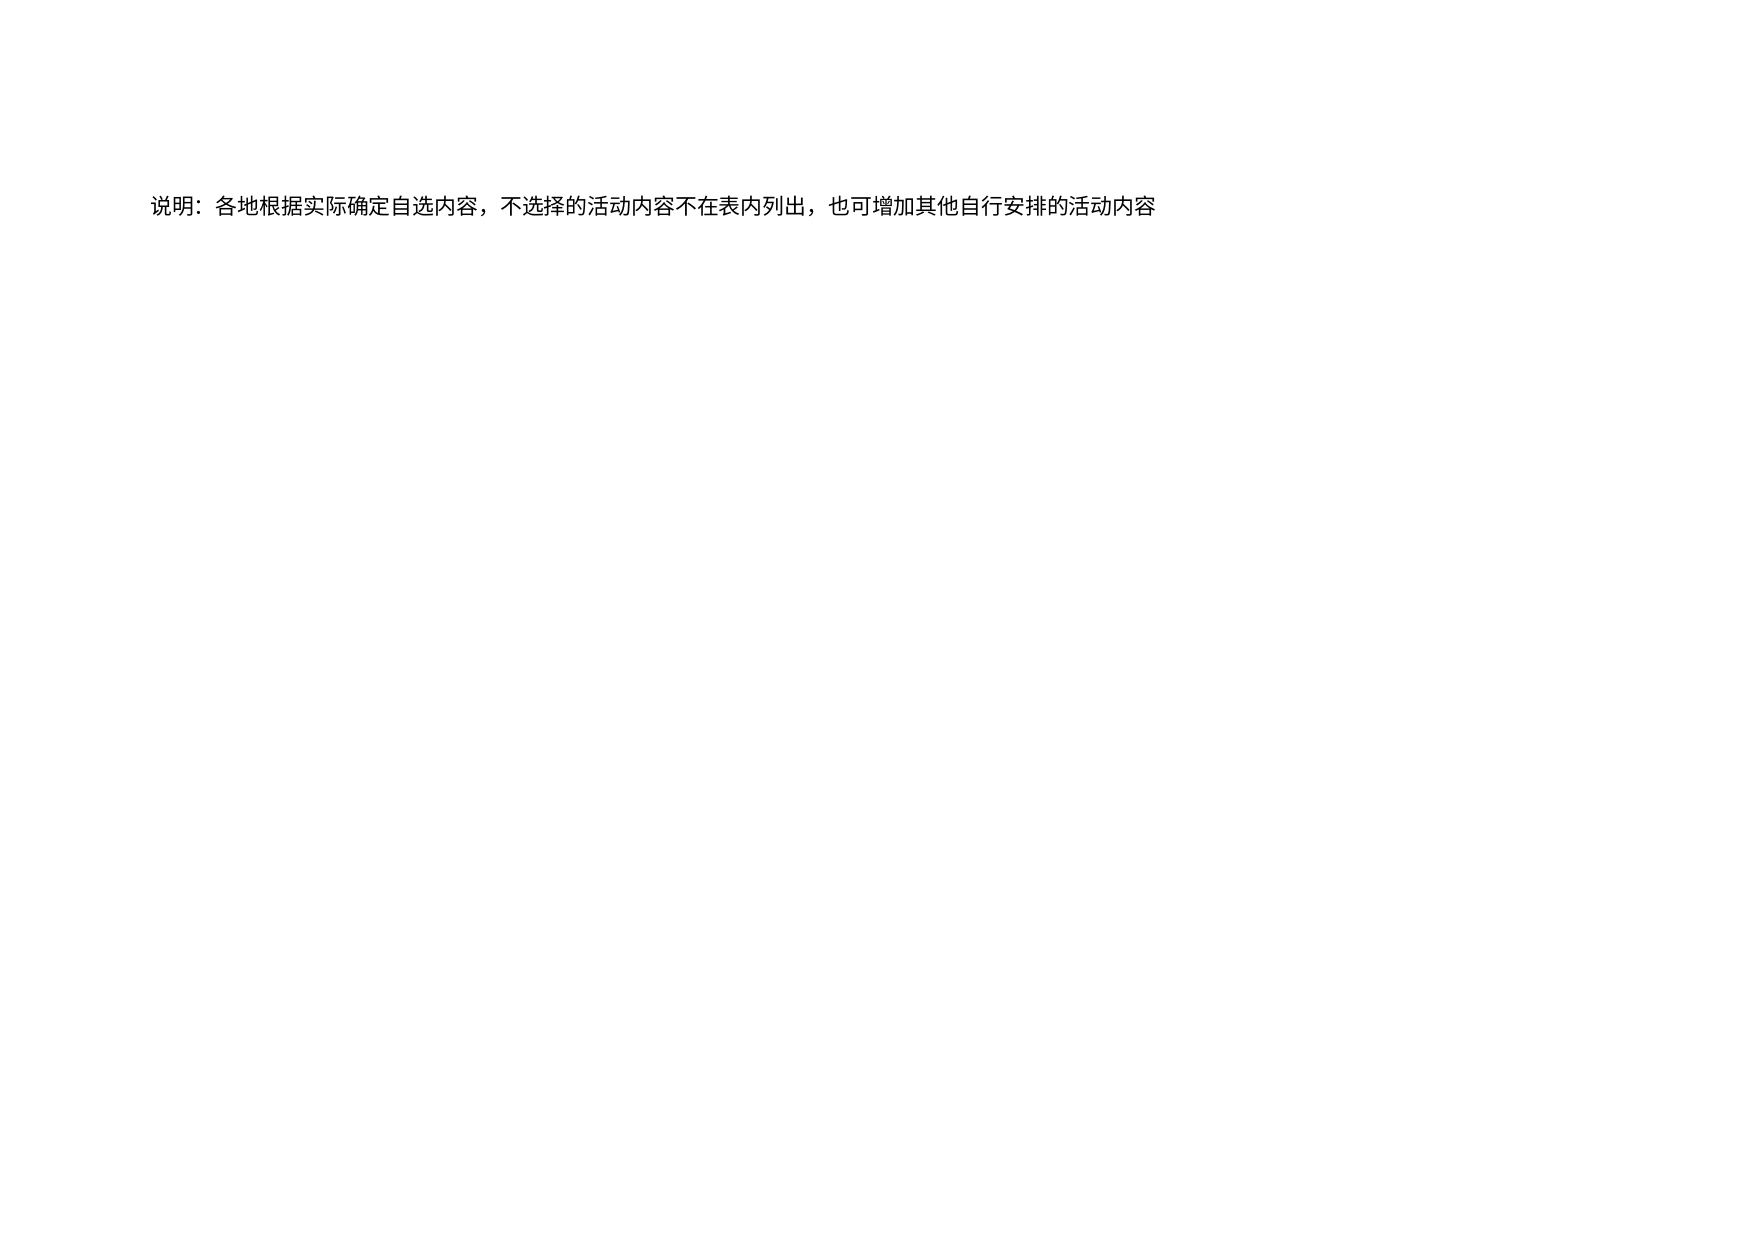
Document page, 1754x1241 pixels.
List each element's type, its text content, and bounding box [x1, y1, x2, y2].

text 说明：各地根据实际确定自选内容，不选择的活动内容不在表内列出，也可增加其他自行安排的活动内容 [150, 188, 1604, 221]
